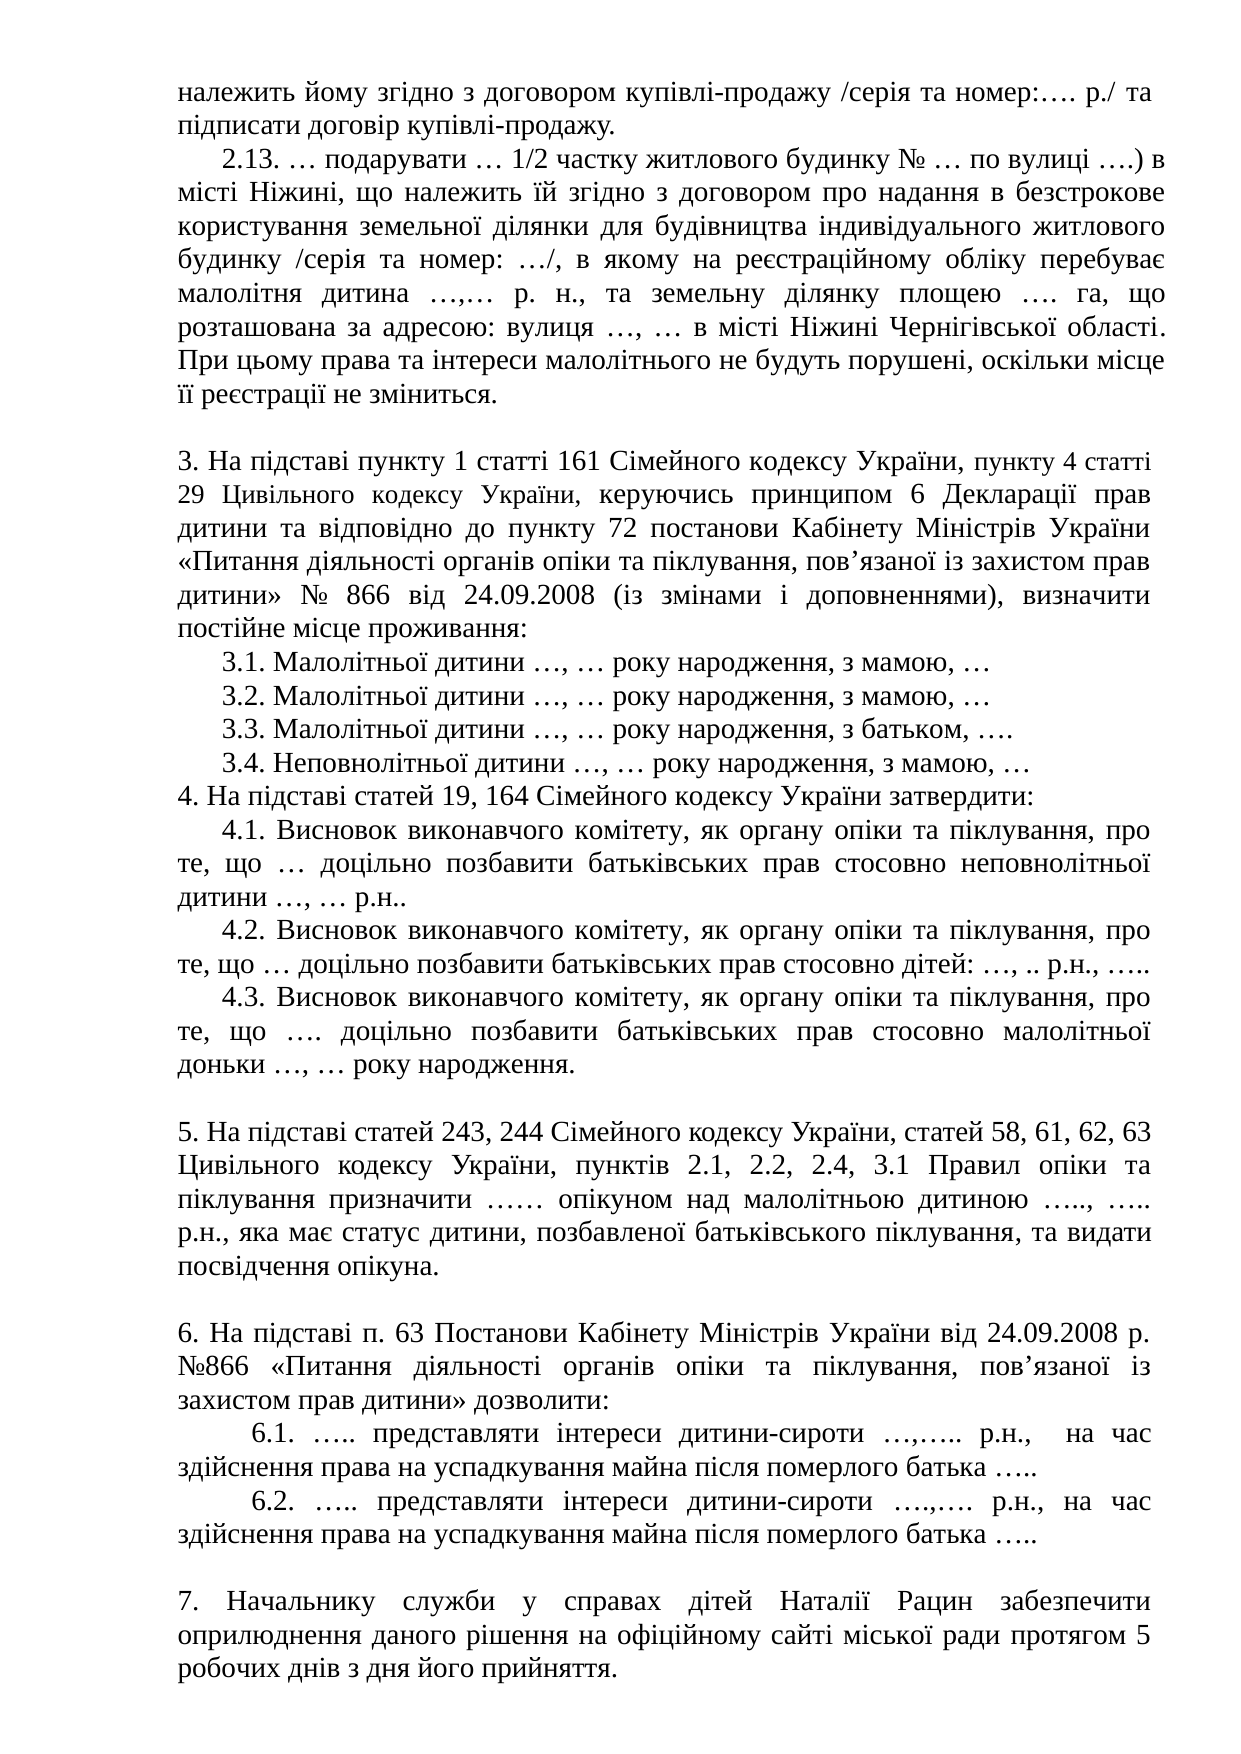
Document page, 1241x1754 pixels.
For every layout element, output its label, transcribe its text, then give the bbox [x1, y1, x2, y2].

text 2.13. … подарувати … 1/2 частку житлового будинку № … по вулиці ….) в місті Ніжині, що належить їй згідно з договором про надання в безстрокове користування земельної ділянки для будівництва індивідуального житлового будинку /серія та номер: …/, в якому на реєстраційному обліку перебуває малолітня дитина …,… р. н., та земельну ділянку площею …. га, що розташована за адресою: вулиця …, … в місті Ніжині Чернігівської області. При цьому права та інтереси малолітнього не будуть порушені, оскільки місце її реєстрації не зміниться. [177, 141, 1166, 409]
text 3.3. Малолітньої дитини …, … року народження, з батьком, …. [177, 711, 1152, 745]
text 4.2. Висновок виконавчого комітету, як органу опіки та піклування, про те, що … доцільно позбавити батьківських прав стосовно дітей: …, .. р.н., ….. [177, 912, 1152, 979]
text 6. На підставі п. 63 Постанови Кабінету Міністрів України від 24.09.2008 р. №866 «Питання діяльності органів опіки та піклування, пов’язаної із захистом прав дитини» дозволити: [177, 1315, 1152, 1416]
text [177, 74, 1152, 141]
text 3.1. Малолітньої дитини …, … року народження, з мамою, … [177, 644, 1152, 678]
text 6.1. ….. представляти інтереси дитини-сироти …,….. р.н., на час здійснення права на успадкування майна після померлого батька ….. [177, 1416, 1152, 1483]
text 3.4. Неповнолітньої дитини …, … року народження, з мамою, … [177, 745, 1152, 778]
text 3.2. Малолітньої дитини …, … року народження, з мамою, … [177, 678, 1152, 711]
text 5. На підставі статей 243, 244 Сімейного кодексу України, статей 58, 61, 62, 63 Цивільного кодексу України, пунктів 2.1, 2.2, 2.4, 3.1 Правил опіки та піклування призначити …… опікуном над малолітньою дитиною ….., ….. р.н., яка має статус дитини, позбавленої батьківського піклування, та видати посвідчення опікуна. [177, 1114, 1152, 1281]
text 6.2. ….. представляти інтереси дитини-сироти ….,…. р.н., на час здійснення права на успадкування майна після померлого батька ….. [177, 1483, 1152, 1550]
text 3. На підставі пункту 1 статті 161 Сімейного кодексу України, пункту 4 статті 29 Цивільного кодексу України, керуючись принципом 6 Декларації прав дитини та відповідно до пункту 72 постанови Кабінету Міністрів України «Питання діяльності органів опіки та піклування, пов’язаної із захистом прав дитини» № 866 від 24.09.2008 (із змінами і доповненнями), визначити постійне місце проживання: [177, 443, 1152, 644]
text 4. На підставі статей 19, 164 Сімейного кодексу України затвердити: [177, 778, 1152, 812]
text 4.1. Висновок виконавчого комітету, як органу опіки та піклування, про те, що … доцільно позбавити батьківських прав стосовно неповнолітньої дитини …, … р.н.. [177, 812, 1152, 912]
text 4.3. Висновок виконавчого комітету, як органу опіки та піклування, про те, що …. доцільно позбавити батьківських прав стосовно малолітньої доньки …, … року народження. [177, 979, 1152, 1080]
text 7. Начальнику служби у справах дітей Наталії Рацин забезпечити оприлюднення даного рішення на офіційному сайті міської ради протягом 5 робочих днів з дня його прийняття. [177, 1583, 1152, 1684]
